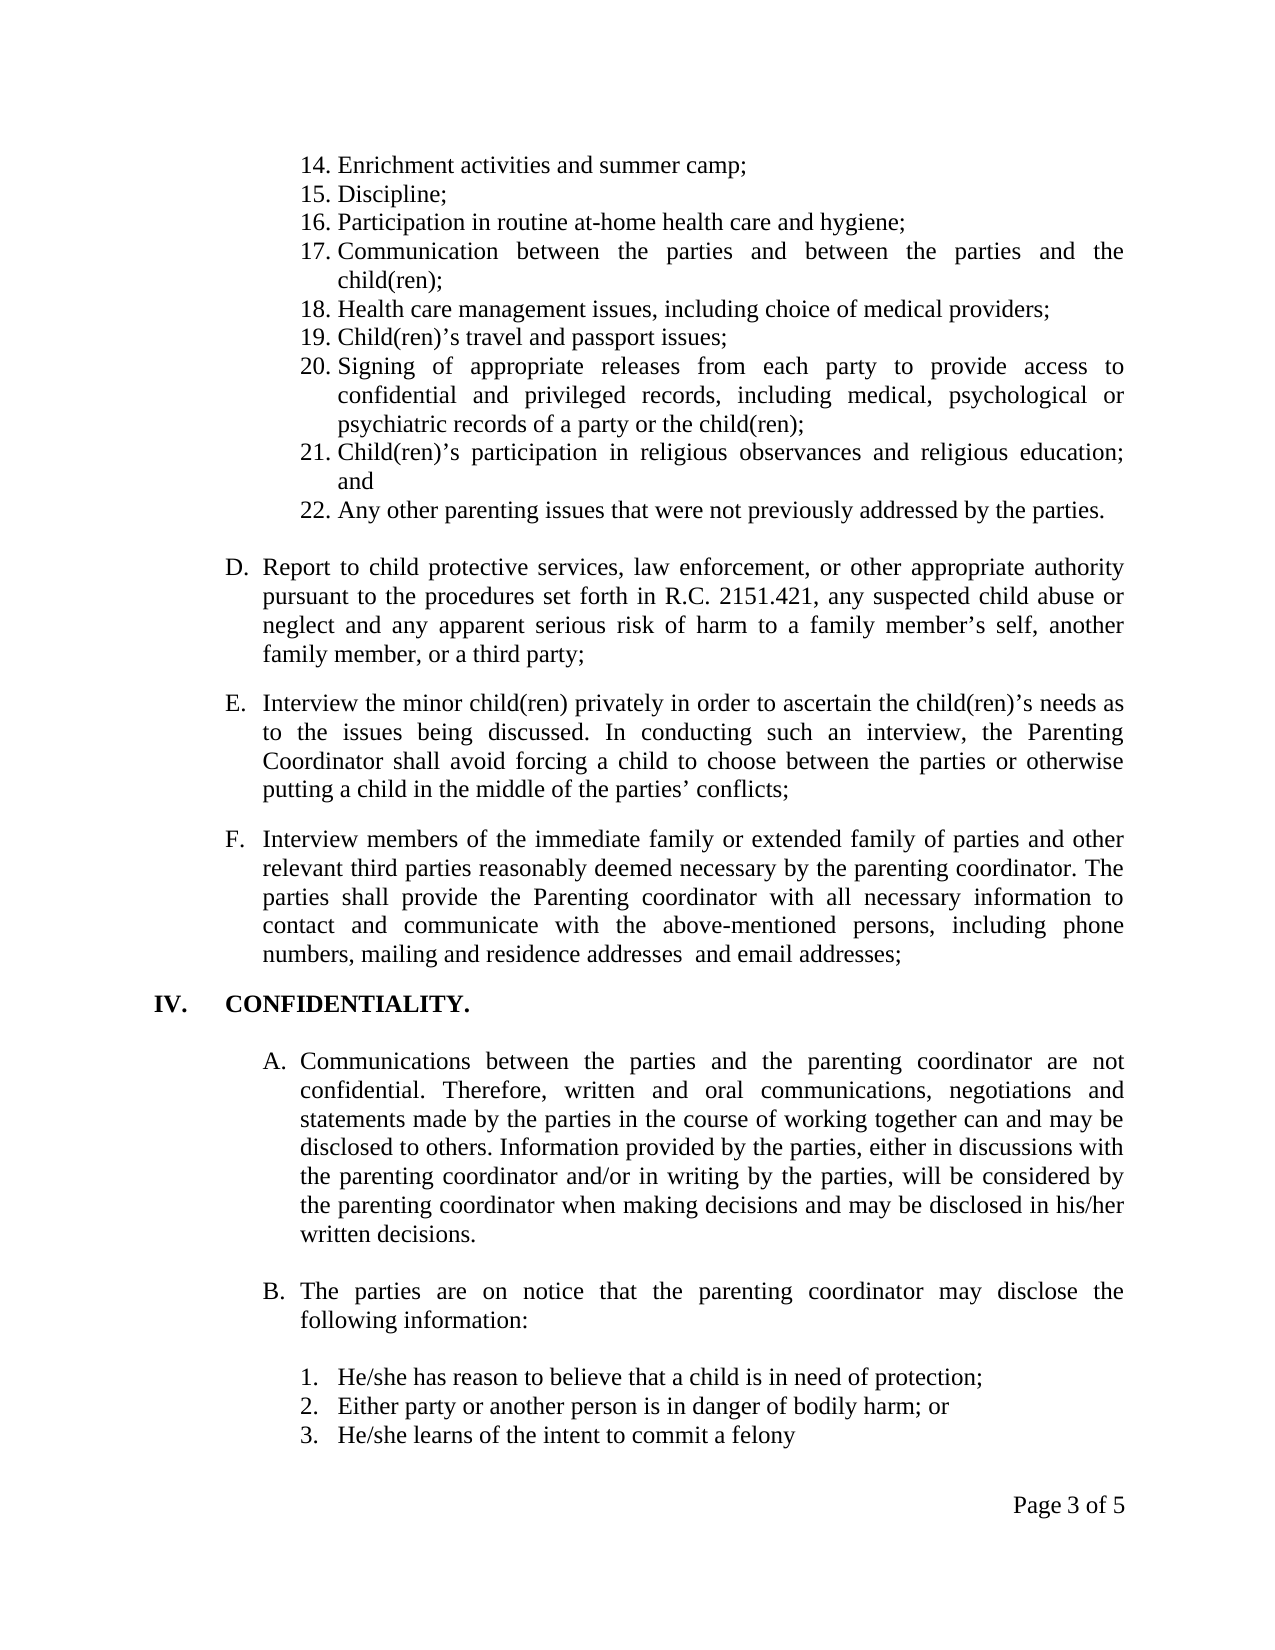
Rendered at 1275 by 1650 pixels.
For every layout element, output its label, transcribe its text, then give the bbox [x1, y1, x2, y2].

list Interview members of the immediate family or extended family of parties and other relevant third parties reasonably deemed necessary by the parenting coordinator. The parties shall provide the Parenting coordinator with all necessary information to contact and communicate with the above-mentioned persons, including phone numbers, mailing and residence addresses and email addresses; [225, 824, 1125, 968]
list Signing of appropriate releases from each party to provide access to confidential and privileged records, including medical, psychological or psychiatric records of a party or the child(ren); [300, 351, 1125, 437]
list Either party or another person is in danger of bodily harm; or [300, 1391, 1125, 1420]
list CONFIDENTIALITY. [187, 989, 1125, 1017]
list The parties are on notice that the parenting coordinator may disclose the following information: [262, 1276, 1125, 1334]
list Health care management issues, including choice of medical providers; [300, 294, 1125, 322]
list Communication between the parties and between the parties and the child(ren); [300, 236, 1125, 294]
list He/she has reason to believe that a child is in need of protection; [300, 1362, 1125, 1391]
list Child(ren)’s participation in religious observances and religious education; and [300, 437, 1125, 495]
list Communications between the parties and the parenting coordinator are not confidential. Therefore, written and oral communications, negotiations and statements made by the parties in the course of working together can and may be disclosed to others. Information provided by the parties, either in discussions with the parenting coordinator and/or in writing by the parties, will be considered by the parenting coordinator when making decisions and may be disclosed in his/her written decisions. [262, 1046, 1125, 1247]
list Discipline; [300, 179, 1125, 207]
list Report to child protective services, law enforcement, or other appropriate authority pursuant to the procedures set forth in R.C. 2151.421, any suspected child abuse or neglect and any apparent serious risk of harm to a family member’s self, another family member, or a third party; [225, 552, 1125, 667]
list He/she learns of the intent to commit a felony [300, 1420, 1125, 1449]
list Child(ren)’s travel and passport issues; [300, 322, 1125, 351]
list Any other parenting issues that were not previously addressed by the parties. [300, 495, 1125, 524]
list Enrichment activities and summer camp; [300, 150, 1125, 179]
list Interview the minor child(ren) privately in order to ascertain the child(ren)’s needs as to the issues being discussed. In conducting such an interview, the Parenting Coordinator shall avoid forcing a child to choose between the parties or otherwise putting a child in the middle of the parties’ conflicts; [225, 688, 1125, 803]
list Participation in routine at-home health care and hygiene; [300, 207, 1125, 236]
